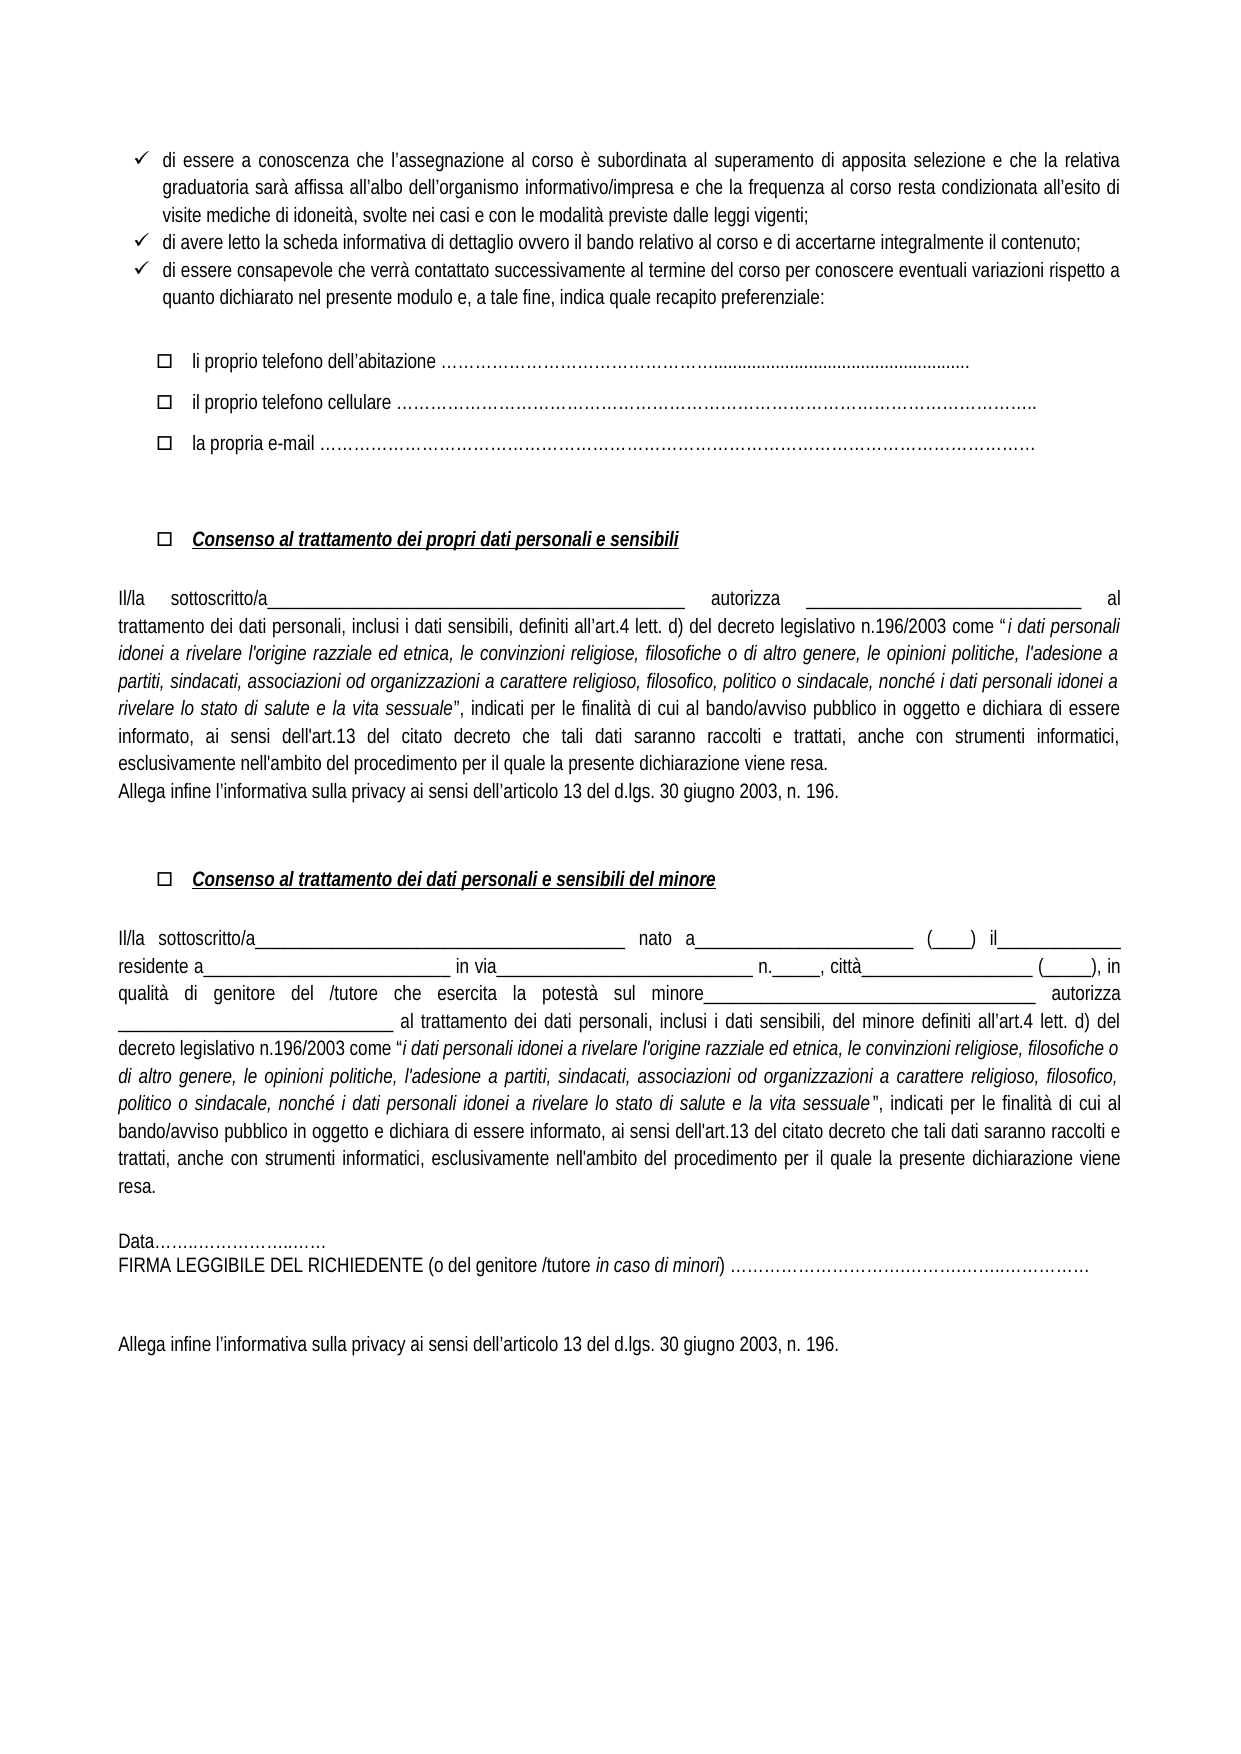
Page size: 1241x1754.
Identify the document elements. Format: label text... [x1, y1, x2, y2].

text FIRMA LEGGIBILE DEL RICHIEDENTE (o del genitore /tutore in caso di minori) ………………………….……….……..…………… [118, 1253, 1122, 1277]
list Consenso al trattamento dei propri dati personali e sensibili [173, 518, 1122, 553]
list Consenso al trattamento dei dati personali e sensibili del minore [173, 858, 1122, 893]
list di avere letto la scheda informativa di dettaglio ovvero il bando relativo al corso e di accertarne integralmente il contenuto; [133, 230, 1122, 254]
text Allega infine l’informativa sulla privacy ai sensi dell’articolo 13 del d.lgs. 30 giugno 2003, n. 196. [118, 1332, 1122, 1356]
list il proprio telefono cellulare ………………………………………………………………………………………………….. [173, 381, 1122, 417]
text Il/la sottoscritto/a_______________________________________ nato a_______________________ (____) il_____________ residente a__________________________ in via___________________________ n._____, città__________________ (_____), in qualità di genitore del /tutore che esercita la potestà sul minore___________________________________ autorizza _____________________________ al trattamento dei dati personali, inclusi i dati sensibili, del minore definiti all’art.4 lett. d) del decreto legislativo n.196/2003 come “i dati personali idonei a rivelare l'origine razziale ed etnica, le convinzioni religiose, filosofiche o di altro genere, le opinioni politiche, l'adesione a partiti, sindacati, associazioni od organizzazioni a carattere religioso, filosofico, politico o sindacale, nonché i dati personali idonei a rivelare lo stato di salute e la vita sessuale”, indicati per le finalità di cui al bando/avviso pubblico in oggetto e dichiara di essere informato, ai sensi dell'art.13 del citato decreto che tali dati saranno raccolti e trattati, anche con strumenti informatici, esclusivamente nell'ambito del procedimento per il quale la presente dichiarazione viene resa. [118, 926, 1122, 1198]
text Data……..……………..…… [118, 1229, 1122, 1253]
list di essere consapevole che verrà contattato successivamente al termine del corso per conoscere eventuali variazioni rispetto a quanto dichiarato nel presente modulo e, a tale fine, indica quale recapito preferenziale: [133, 258, 1122, 309]
list di essere a conoscenza che l’assegnazione al corso è subordinata al superamento di apposita selezione e che la relativa graduatoria sarà affissa all’albo dell’organismo informativo/impresa e che la frequenza al corso resta condizionata all’esito di visite mediche di idoneità, svolte nei casi e con le modalità previste dalle leggi vigenti; [133, 148, 1122, 227]
text Allega infine l’informativa sulla privacy ai sensi dell’articolo 13 del d.lgs. 30 giugno 2003, n. 196. [118, 779, 1122, 803]
list li proprio telefono dell’abitazione …………………………………………...................................................... [173, 340, 1122, 376]
list la propria e-mail ……………………………………………………………………………………………………………… [173, 422, 1122, 458]
text Il/la sottoscritto/a____________________________________________ autorizza _____________________________ al trattamento dei dati personali, inclusi i dati sensibili, definiti all’art.4 lett. d) del decreto legislativo n.196/2003 come “i dati personali idonei a rivelare l'origine razziale ed etnica, le convinzioni religiose, filosofiche o di altro genere, le opinioni politiche, l'adesione a partiti, sindacati, associazioni od organizzazioni a carattere religioso, filosofico, politico o sindacale, nonché i dati personali idonei a rivelare lo stato di salute e la vita sessuale”, indicati per le finalità di cui al bando/avviso pubblico in oggetto e dichiara di essere informato, ai sensi dell'art.13 del citato decreto che tali dati saranno raccolti e trattati, anche con strumenti informatici, esclusivamente nell'ambito del procedimento per il quale la presente dichiarazione viene resa. [118, 586, 1122, 775]
